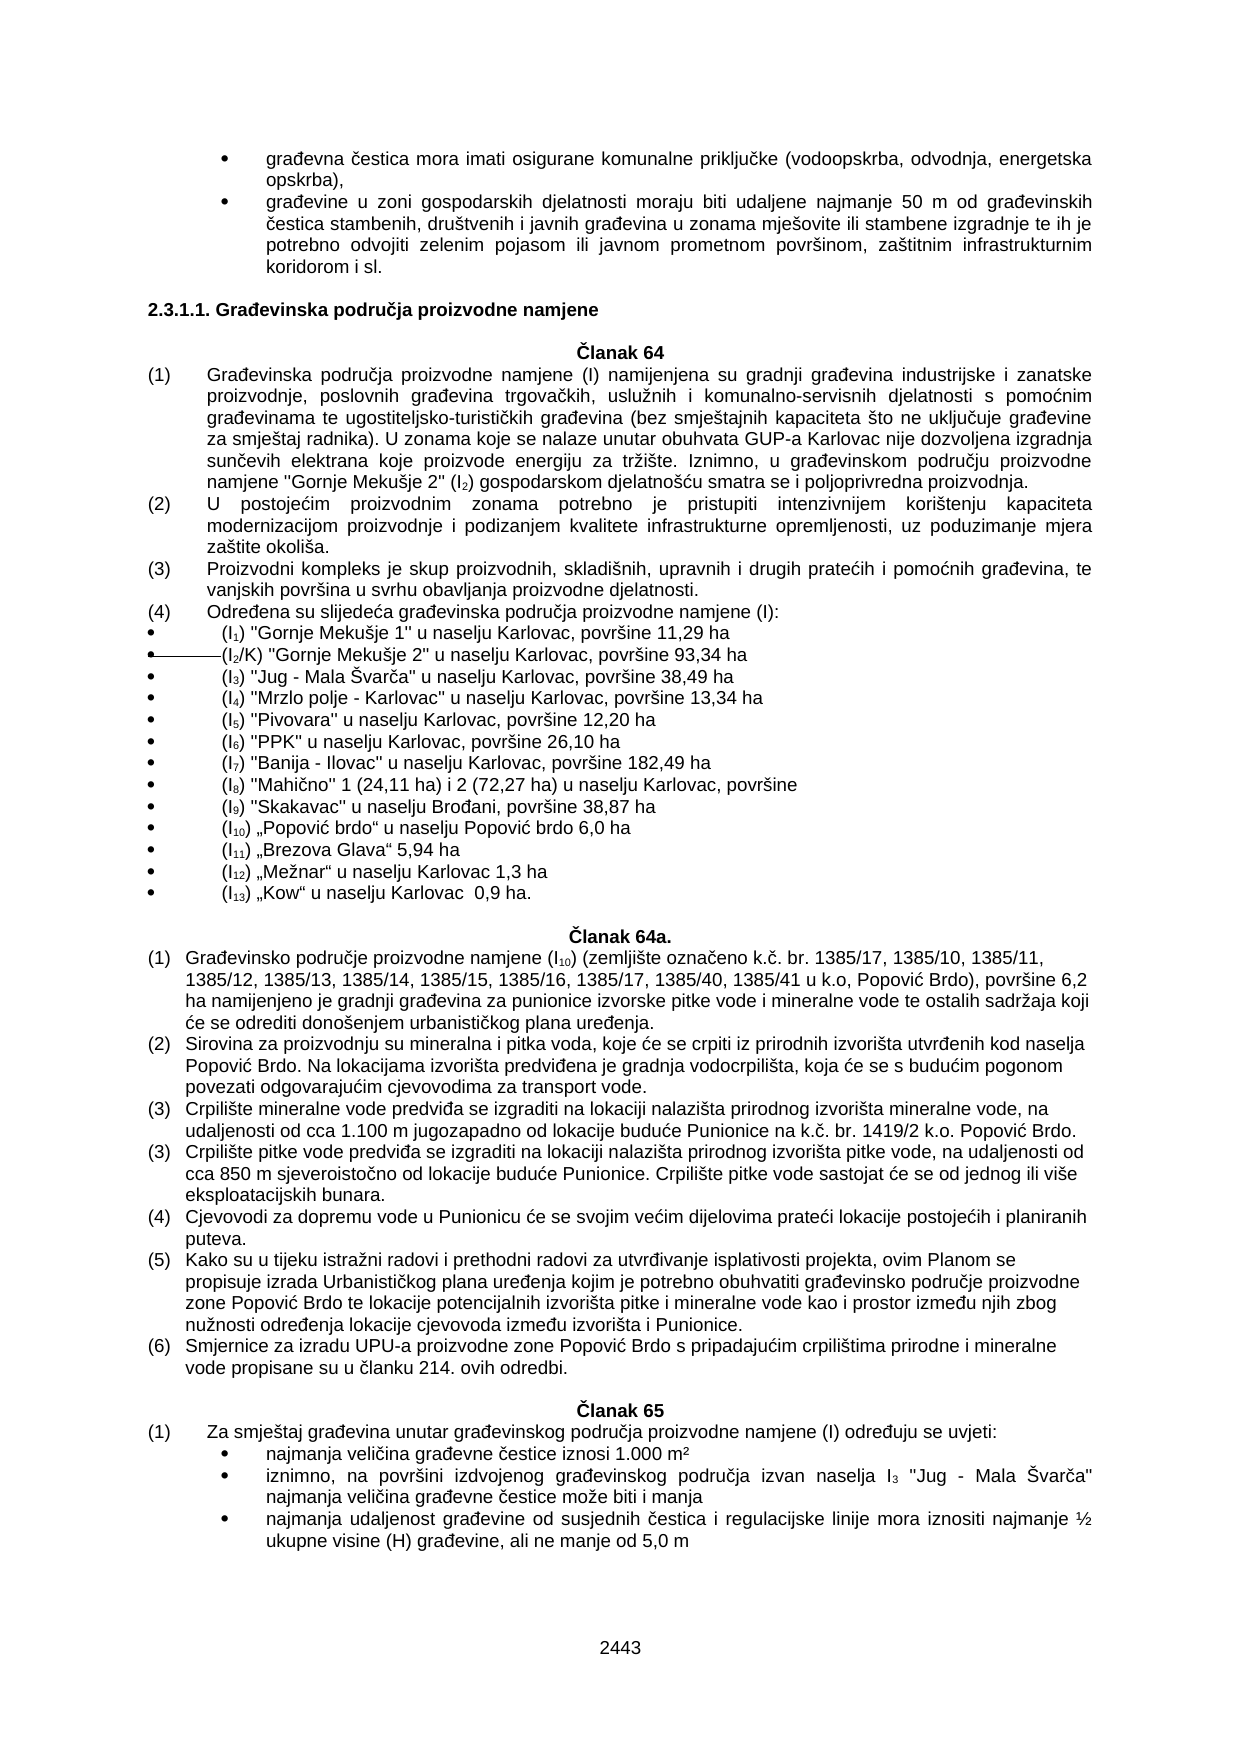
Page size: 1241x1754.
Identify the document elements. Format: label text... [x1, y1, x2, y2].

list (I10) „Popović brdo“ u naselju Popović brdo 6,0 ha [148, 817, 1093, 839]
list (I13) „Kow“ u naselju Karlovac 0,9 ha. [148, 882, 1093, 904]
text (6) Smjernice za izradu UPU-a proizvodne zone Popović Brdo s pripadajućim crpilištima prirodne i mineralne vode propisane su u članku 214. ovih odredbi. [148, 1335, 1093, 1378]
list (I5) ''Pivovara'' u naselju Karlovac, površine 12,20 ha [148, 709, 1093, 731]
text (1) Građevinsko područje proizvodne namjene (I10) (zemljište označeno k.č. br. 1385/17, 1385/10, 1385/11, 1385/12, 1385/13, 1385/14, 1385/15, 1385/16, 1385/17, 1385/40, 1385/41 u k.o, Popović Brdo), površine 6,2 ha namijenjeno je gradnji građevina za punionice izvorske pitke vode i mineralne vode te ostalih sadržaja koji će se odrediti donošenjem urbanističkog plana uređenja. [148, 947, 1093, 1033]
list Građevinska područja proizvodne namjene (I) namijenjena su gradnji građevina industrijske i zanatske proizvodnje, poslovnih građevina trgovačkih, uslužnih i komunalno-servisnih djelatnosti s pomoćnim građevinama te ugostiteljsko-turističkih građevina (bez smještajnih kapaciteta što ne uključuje građevine za smještaj radnika). U zonama koje se nalaze unutar obuhvata GUP-a Karlovac nije dozvoljena izgradnja sunčevih elektrana koje proizvode energiju za tržište. Iznimno, u građevinskom području proizvodne namjene ''Gornje Mekušje 2'' (I2) gospodarskom djelatnošću smatra se i poljoprivredna proizvodnja. [148, 363, 1093, 493]
list (I3) ''Jug - Mala Švarča'' u naselju Karlovac, površine 38,49 ha [148, 666, 1093, 687]
list građevine u zoni gospodarskih djelatnosti moraju biti udaljene najmanje 50 m od građevinskih čestica stambenih, društvenih i javnih građevina u zonama mješovite ili stambene izgradnje te ih je potrebno odvojiti zelenim pojasom ili javnom prometnom površinom, zaštitnim infrastrukturnim koridorom i sl. [221, 191, 1093, 277]
list (I11) „Brezova Glava“ 5,94 ha [148, 839, 1093, 861]
text (3) Crpilište pitke vode predviđa se izgraditi na lokaciji nalazišta prirodnog izvorišta pitke vode, na udaljenosti od cca 850 m sjeveroistočno od lokacije buduće Punionice. Crpilište pitke vode sastojat će se od jednog ili više eksploatacijskih bunara. [148, 1141, 1093, 1206]
text (3) Crpilište mineralne vode predviđa se izgraditi na lokaciji nalazišta prirodnog izvorišta mineralne vode, na udaljenosti od cca 1.100 m jugozapadno od lokacije buduće Punionice na k.č. br. 1419/2 k.o. Popović Brdo. [148, 1098, 1093, 1141]
list najmanja udaljenost građevine od susjednih čestica i regulacijske linije mora iznositi najmanje ½ ukupne visine (H) građevine, ali ne manje od 5,0 m [221, 1508, 1093, 1551]
list (I12) „Mežnar“ u naselju Karlovac 1,3 ha [148, 861, 1093, 882]
list Proizvodni kompleks je skup proizvodnih, skladišnih, upravnih i drugih pratećih i pomoćnih građevina, te vanjskih površina u svrhu obavljanja proizvodne djelatnosti. [148, 557, 1093, 601]
list građevna čestica mora imati osigurane komunalne priključke (vodoopskrba, odvodnja, energetska opskrba), [221, 148, 1093, 191]
text 2.3.1.1. Građevinska područja proizvodne namjene [148, 299, 1093, 320]
list (I7) ''Banija - Ilovac'' u naselju Karlovac, površine 182,49 ha [148, 752, 1093, 774]
list (I9) ''Skakavac'' u naselju Brođani, površine 38,87 ha [148, 796, 1093, 817]
list (I4) ''Mrzlo polje - Karlovac'' u naselju Karlovac, površine 13,34 ha [148, 687, 1093, 709]
list (I8) ''Mahično'' 1 (24,11 ha) i 2 (72,27 ha) u naselju Karlovac, površine [148, 774, 1093, 796]
list Određena su slijedeća građevinska područja proizvodne namjene (I): [148, 601, 1093, 622]
text Članak [148, 342, 1093, 363]
text (5) Kako su u tijeku istražni radovi i prethodni radovi za utvrđivanje isplativosti projekta, ovim Planom se propisuje izrada Urbanističkog plana uređenja kojim je potrebno obuhvatiti građevinsko područje proizvodne zone Popović Brdo te lokacije potencijalnih izvorišta pitke i mineralne vode kao i prostor između njih zbog nužnosti određenja lokacije cjevovoda između izvorišta i Punionice. [148, 1249, 1093, 1335]
list U postojećim proizvodnim zonama potrebno je pristupiti intenzivnijem korištenju kapaciteta modernizacijom proizvodnje i podizanjem kvalitete infrastrukturne opremljenosti, uz poduzimanje mjera zaštite okoliša. [148, 493, 1093, 557]
list (I1) ''Gornje Mekušje 1'' u naselju Karlovac, površine 11,29 ha [148, 622, 1093, 644]
text Članak 64a. [148, 925, 1093, 947]
list (I6) ''PPK'' u naselju Karlovac, površine 26,10 ha [148, 731, 1093, 752]
list najmanja veličina građevne čestice iznosi 1.000 m² [221, 1443, 1093, 1464]
list iznimno, na površini izdvojenog građevinskog područja izvan naselja I3 ''Jug - Mala Švarča'' najmanja veličina građevne čestice može biti i manja [221, 1464, 1093, 1508]
list (I2/K) ''Gornje Mekušje 2'' u naselju Karlovac, površine 93,34 ha [148, 644, 1093, 666]
text (2) Sirovina za proizvodnju su mineralna i pitka voda, koje će se crpiti iz prirodnih izvorišta utvrđenih kod naselja Popović Brdo. Na lokacijama izvorišta predviđena je gradnja vodocrpilišta, koja će se s budućim pogonom povezati odgovarajućim cjevovodima za transport vode. [148, 1033, 1093, 1098]
list Za smještaj građevina unutar građevinskog područja proizvodne namjene (I) određuju se uvjeti: [148, 1421, 1093, 1443]
text (4) Cjevovodi za dopremu vode u Punionicu će se svojim većim dijelovima prateći lokacije postojećih i planiranih puteva. [148, 1206, 1093, 1249]
text Članak [148, 1400, 1093, 1421]
